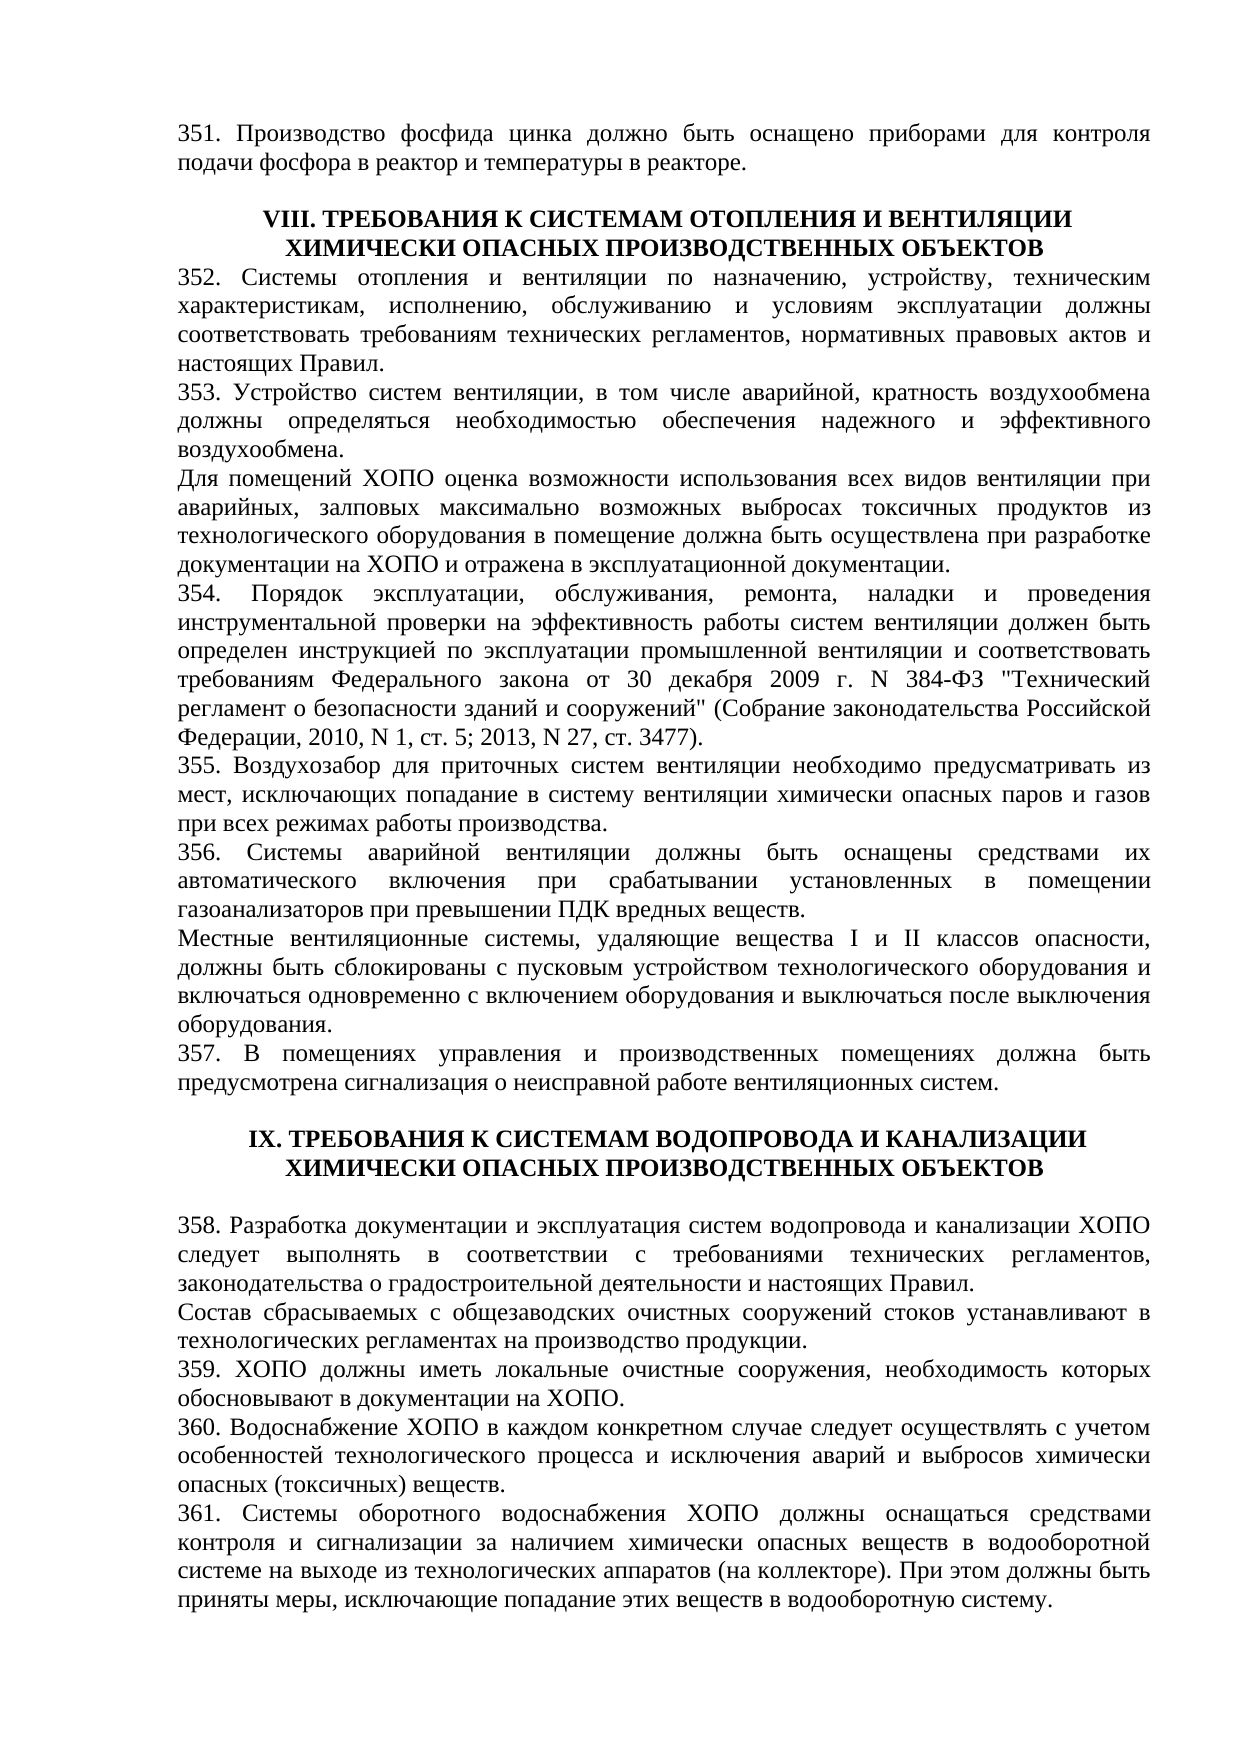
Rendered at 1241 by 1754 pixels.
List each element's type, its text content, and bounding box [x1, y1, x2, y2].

text 361. Системы оборотного водоснабжения ХОПО должны оснащаться средствами контроля и сигнализации за наличием химически опасных веществ в водооборотной системе на выходе из технологических аппаратов (на коллекторе). При этом должны быть приняты меры, исключающие попадание этих веществ в водооборотную систему. [177, 1498, 1152, 1613]
text Для помещений ХОПО оценка возможности использования всех видов вентиляции при аварийных, залповых максимально возможных выбросах токсичных продуктов из технологического оборудования в помещение должна быть осуществлена при разработке документации на ХОПО и отражена в эксплуатационной документации. [177, 463, 1152, 578]
text Состав сбрасываемых с общезаводских очистных сооружений стоков устанавливают в технологических регламентах на производство продукции. [177, 1297, 1152, 1354]
text 354. Порядок эксплуатации, обслуживания, ремонта, наладки и проведения инструментальной проверки на эффективность работы систем вентиляции должен быть определен инструкцией по эксплуатации промышленной вентиляции и соответствовать требованиям Федерального закона от 30 декабря 2009 г. N 384-ФЗ "Технический регламент о безопасности зданий и сооружений" (Собрание законодательства Российской Федерации, 2010, N 1, ст. 5; 2013, N 27, ст. 3477). [177, 578, 1152, 751]
text VIII. ТРЕБОВАНИЯ К СИСТЕМАМ ОТОПЛЕНИЯ И ВЕНТИЛЯЦИИ [177, 204, 1152, 233]
text 351. Производство фосфида цинка должно быть оснащено приборами для контроля подачи фосфора в реактор и температуры в реакторе. [177, 118, 1152, 176]
text 353. Устройство систем вентиляции, в том числе аварийной, кратность воздухообмена должны определяться необходимостью обеспечения надежного и эффективного воздухообмена. [177, 377, 1152, 463]
text ХИМИЧЕСКИ ОПАСНЫХ ПРОИЗВОДСТВЕННЫХ ОБЪЕКТОВ [177, 233, 1152, 262]
text 355. Воздухозабор для приточных систем вентиляции необходимо предусматривать из мест, исключающих попадание в систему вентиляции химически опасных паров и газов при всех режимах работы производства. [177, 751, 1152, 837]
text 352. Системы отопления и вентиляции по назначению, устройству, техническим характеристикам, исполнению, обслуживанию и условиям эксплуатации должны соответствовать требованиям технических регламентов, нормативных правовых актов и настоящих Правил. [177, 262, 1152, 377]
text IX. ТРЕБОВАНИЯ К СИСТЕМАМ ВОДОПРОВОДА И КАНАЛИЗАЦИИ [177, 1124, 1152, 1153]
text 359. ХОПО должны иметь локальные очистные сооружения, необходимость которых обосновывают в документации на ХОПО. [177, 1354, 1152, 1412]
text 360. Водоснабжение ХОПО в каждом конкретном случае следует осуществлять с учетом особенностей технологического процесса и исключения аварий и выбросов химически опасных (токсичных) веществ. [177, 1412, 1152, 1498]
text 356. Системы аварийной вентиляции должны быть оснащены средствами их автоматического включения при срабатывании установленных в помещении газоанализаторов при превышении ПДК вредных веществ. [177, 837, 1152, 923]
text 357. В помещениях управления и производственных помещениях должна быть предусмотрена сигнализация о неисправной работе вентиляционных систем. [177, 1038, 1152, 1096]
text ХИМИЧЕСКИ ОПАСНЫХ ПРОИЗВОДСТВЕННЫХ ОБЪЕКТОВ [177, 1153, 1152, 1182]
text 358. Разработка документации и эксплуатация систем водопровода и канализации ХОПО следует выполнять в соответствии с требованиями технических регламентов, законодательства о градостроительной деятельности и настоящих Правил. [177, 1211, 1152, 1297]
text Местные вентиляционные системы, удаляющие вещества I и II классов опасности, должны быть сблокированы с пусковым устройством технологического оборудования и включаться одновременно с включением оборудования и выключаться после выключения оборудования. [177, 923, 1152, 1038]
